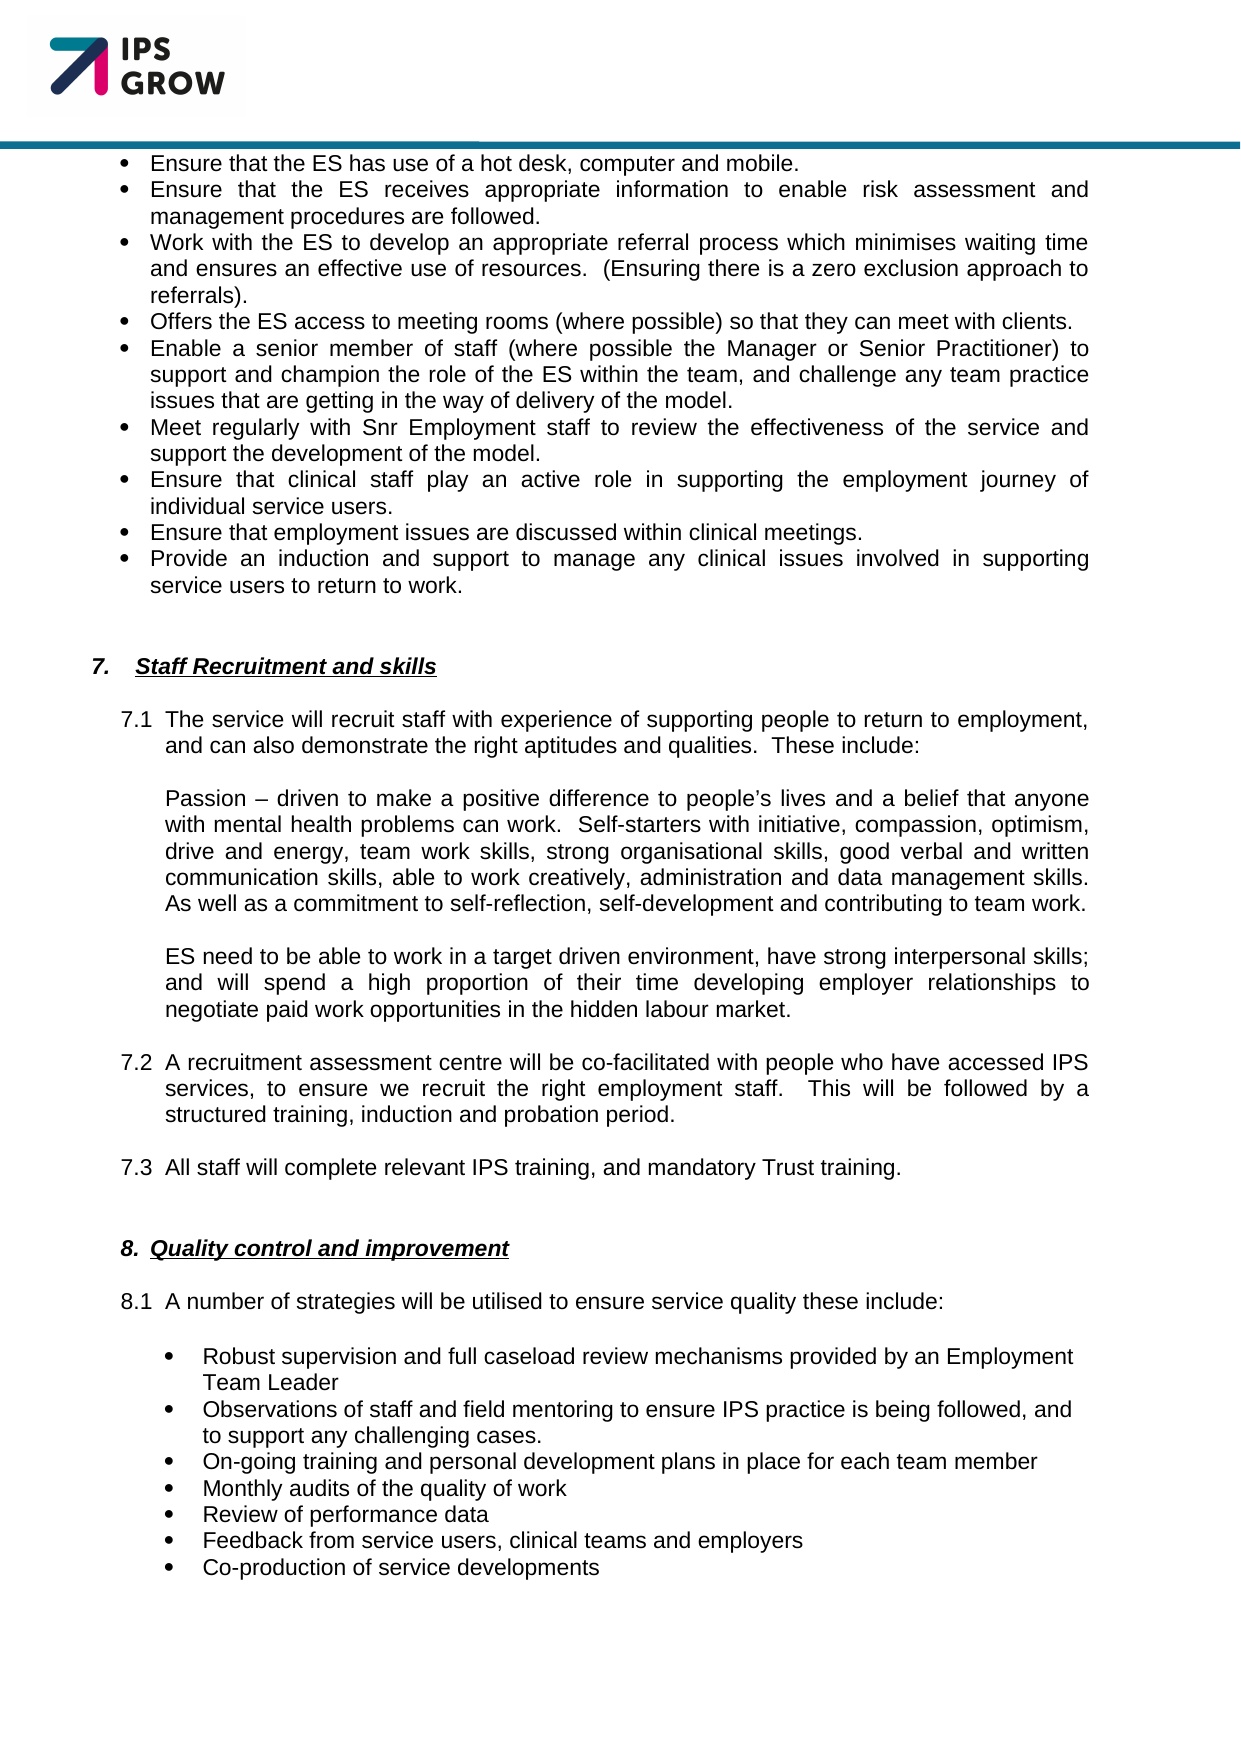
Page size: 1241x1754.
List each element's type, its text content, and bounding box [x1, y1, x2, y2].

list Co-production of service developments [165, 1554, 1090, 1580]
list Staff Recruitment and skills [91, 653, 1090, 679]
list Provide an induction and support to manage any clinical issues involved in supporting service users to return to work. [120, 545, 1090, 598]
list Work with the ES to develop an appropriate referral process which minimises waiting time and ensures an effective use of resources. (Ensuring there is a zero exclusion approach to referrals). [120, 229, 1090, 308]
list Monthly audits of the quality of work [165, 1474, 1090, 1501]
list Ensure that the ES receives appropriate information to enable risk assessment and management procedures are followed. [120, 176, 1090, 229]
list Feedback from service users, clinical teams and employers [165, 1527, 1090, 1554]
list Meet regularly with Snr Employment staff to review the effectiveness of the service and support the development of the model. [120, 413, 1090, 466]
list On-going training and personal development plans in place for each team member [165, 1448, 1090, 1474]
list Ensure that clinical staff play an active role in supporting the employment journey of individual service users. [120, 466, 1090, 519]
list Quality control and improvement [120, 1235, 1090, 1262]
list Offers the ES access to meeting rooms (where possible) so that they can meet with clients. [120, 308, 1090, 334]
list Ensure that the ES has use of a hot desk, computer and mobile. [120, 150, 1090, 176]
text ES need to be able to work in a target driven environment, have strong interpersonal skills; and will spend a high proportion of their time developing employer relationships to negotiate paid work opportunities in the hidden labour market. [165, 943, 1090, 1022]
list Enable a senior member of staff (where possible the Manager or Senior Practitioner) to support and champion the role of the ES within the team, and challenge any team practice issues that are getting in the way of delivery of the model. [120, 334, 1090, 413]
list Observations of staff and field mentoring to ensure IPS practice is being followed, and to support any challenging cases. [165, 1396, 1090, 1448]
list Robust supervision and full caseload review mechanisms provided by an Employment Team Leader [165, 1343, 1090, 1396]
list A recruitment assessment centre will be co-facilitated with people who have accessed IPS services, to ensure we recruit the right employment staff. This will be followed by a structured training, induction and probation period. [120, 1048, 1090, 1127]
list A number of strategies will be utilised to ensure service quality these include: [120, 1288, 1090, 1314]
list All staff will complete relevant IPS training, and mandatory Trust training. [120, 1154, 1090, 1180]
text Passion – driven to make a positive difference to people’s lives and a belief that anyone with mental health problems can work. Self-starters with initiative, compassion, optimism, drive and energy, team work skills, strong organisational skills, good verbal and written communication skills, able to work creatively, administration and data management skills. As well as a commitment to self-reflection, self-development and contributing to team work. [165, 785, 1090, 917]
list Review of performance data [165, 1501, 1090, 1527]
picture [27, 15, 247, 117]
list The service will recruit staff with experience of supporting people to return to employment, and can also demonstrate the right aptitudes and qualities. These include: [120, 706, 1090, 758]
list Ensure that employment issues are discussed within clinical meetings. [120, 519, 1090, 545]
